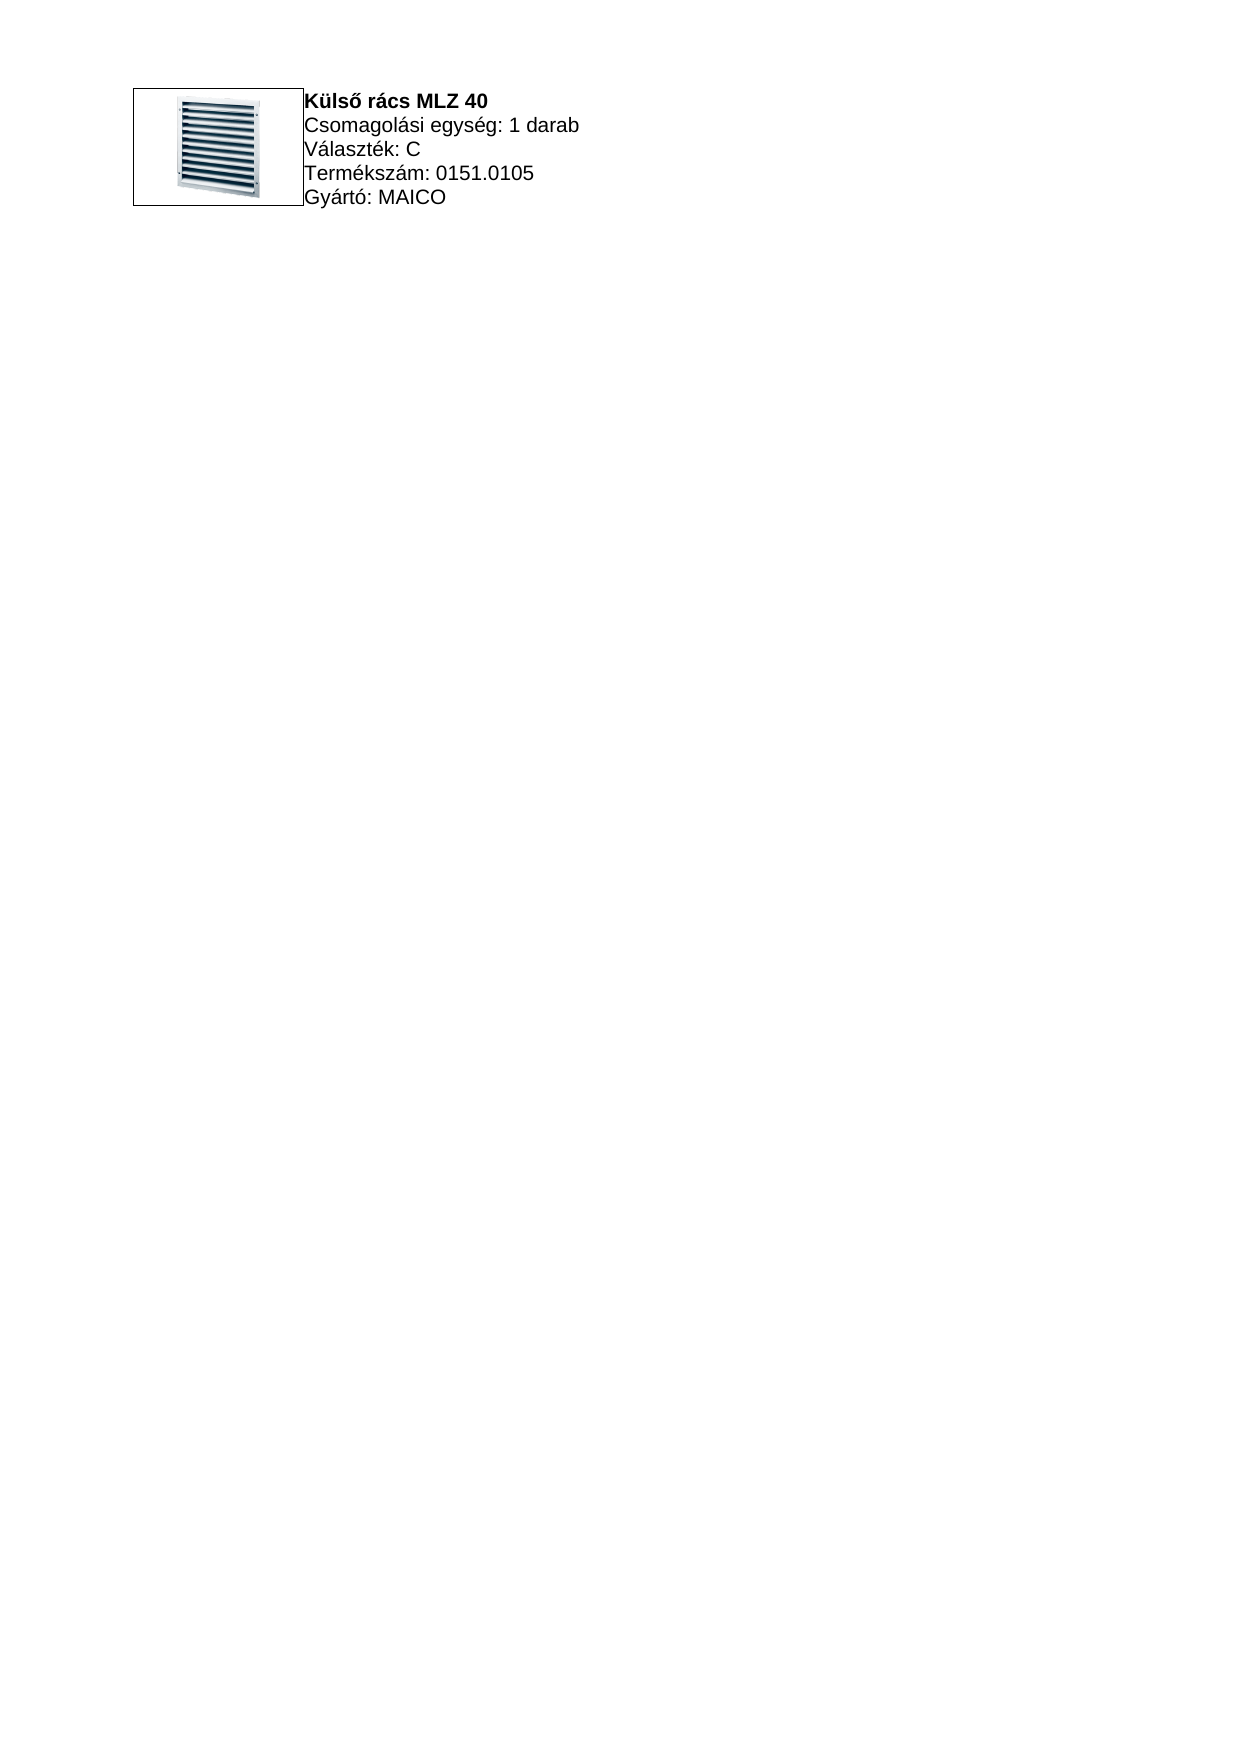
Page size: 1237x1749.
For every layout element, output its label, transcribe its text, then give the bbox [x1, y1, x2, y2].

picture [134, 89, 303, 205]
text Külső rács MLZ 40Csomagolási egység: 1 darabVálaszték: C Termékszám: 0151.0105Gyártó: MAICO [133, 89, 1148, 208]
